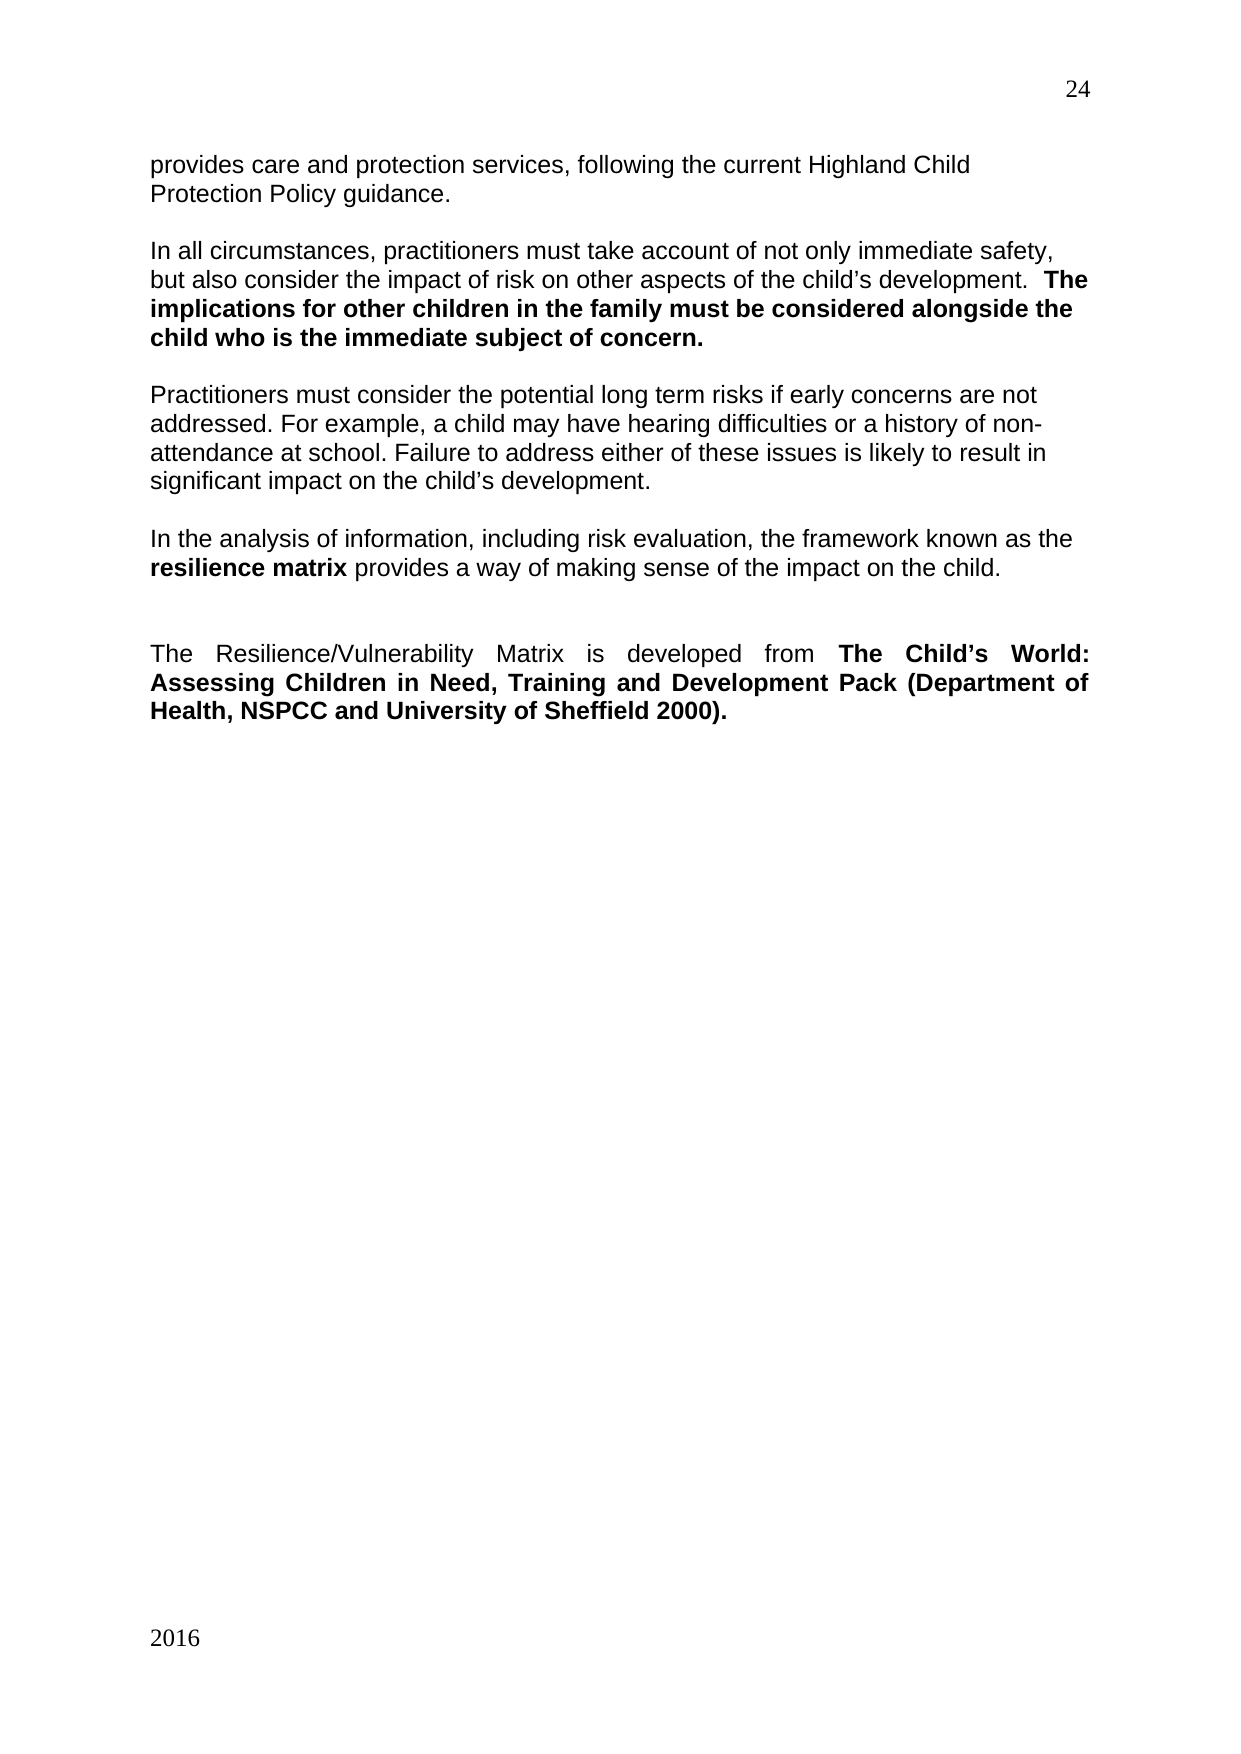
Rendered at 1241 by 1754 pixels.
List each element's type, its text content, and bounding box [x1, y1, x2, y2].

list In all circumstances, practitioners must take account of not only immediate safety, but also consider the impact of risk on other aspects of the child’s development. The implications for other children in the family must be considered alongside the child who is the immediate subject of concern. [150, 236, 1090, 351]
list In the analysis of information, including risk evaluation, the framework known as the resilience matrix provides a way of making sense of the impact on the child. [150, 524, 1090, 581]
list Practitioners must consider the potential long term risks if early concerns are not addressed. For example, a child may have hearing difficulties or a history of non-attendance at school. Failure to address either of these issues is likely to result in significant impact on the child’s development. [150, 380, 1090, 495]
text The Resilience/Vulnerability Matrix is developed from The Child’s World: Assessing Children in Need, Training and Development Pack (Department of Health, NSPCC and University of Sheffield 2000). [150, 639, 1090, 725]
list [150, 150, 1090, 207]
